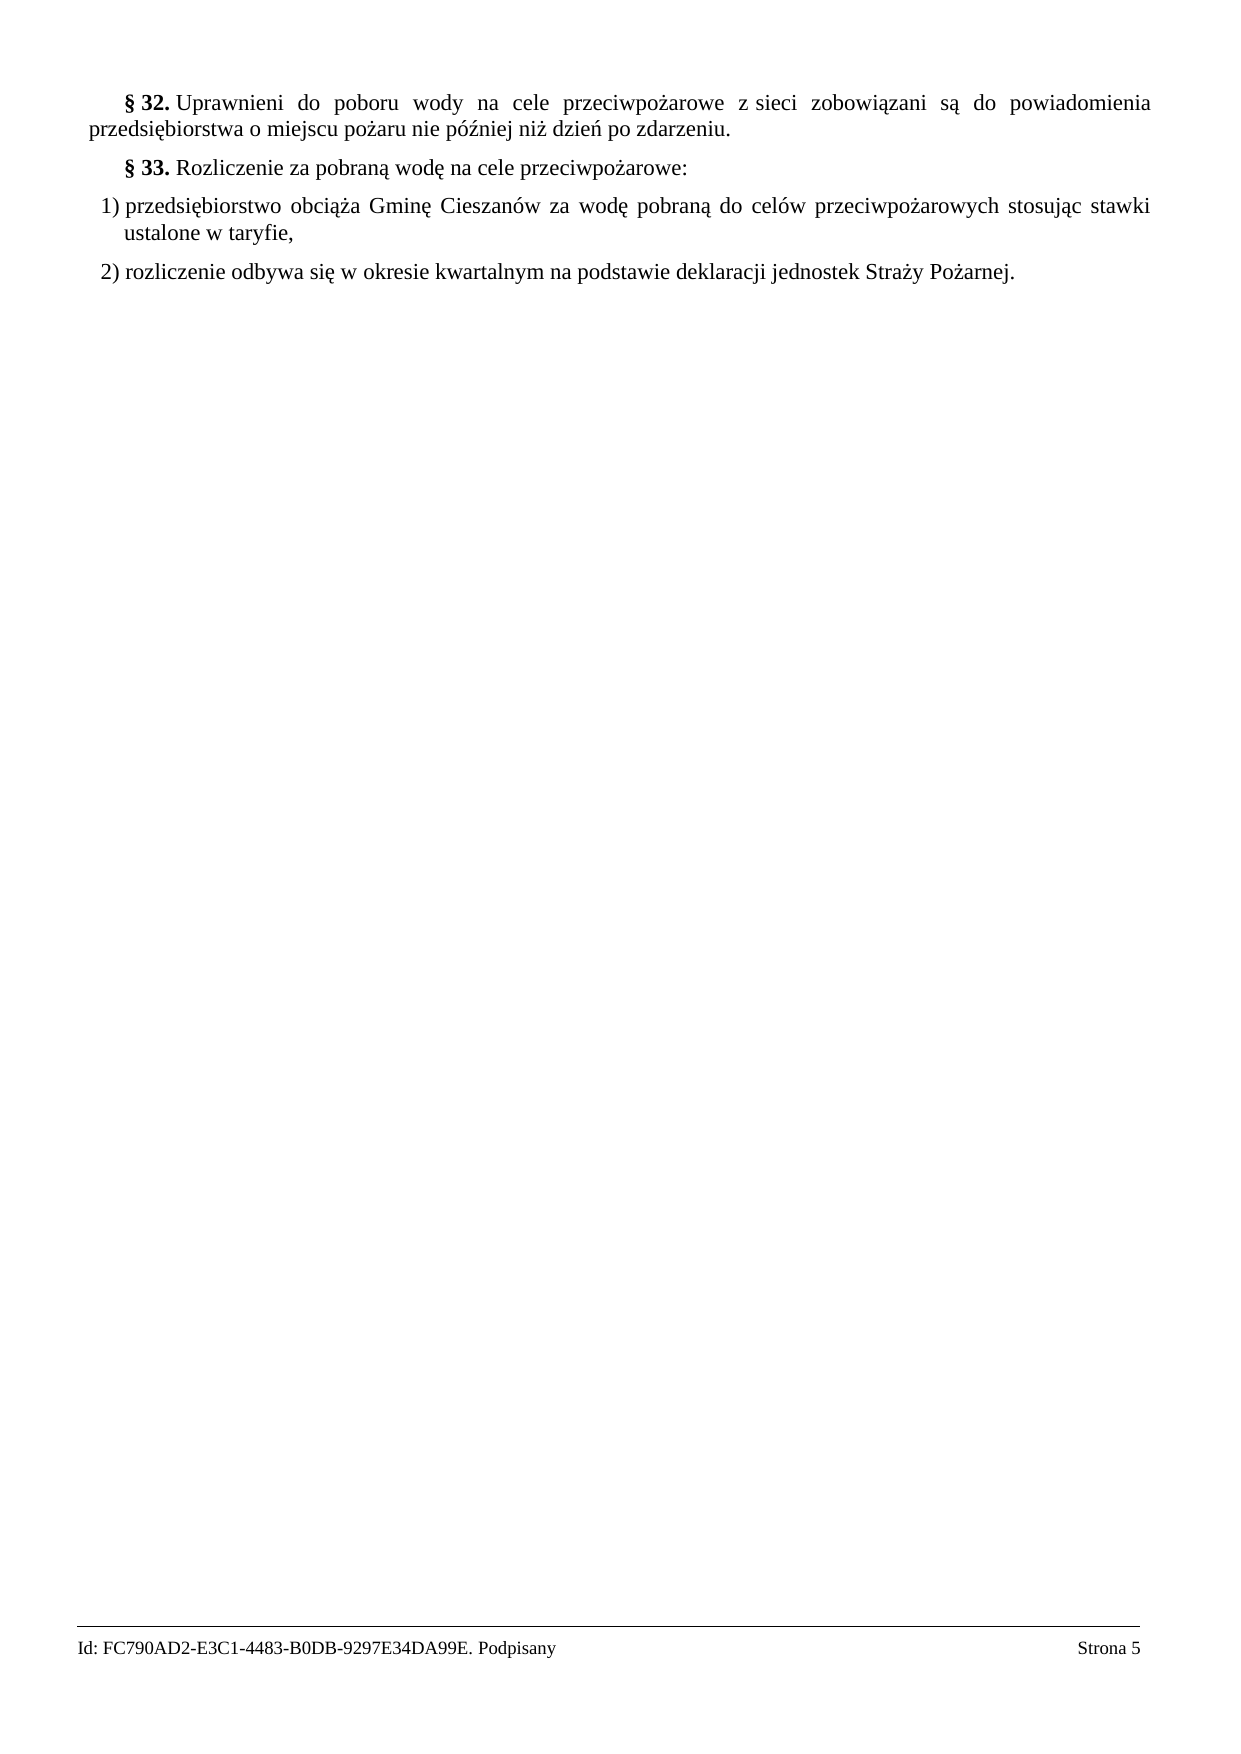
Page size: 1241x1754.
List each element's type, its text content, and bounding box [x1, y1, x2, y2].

text 2) rozliczenie odbywa się w okresie kwartalnym na podstawie deklaracji jednostek Straży Pożarnej. [100, 258, 1152, 284]
text § 32. Uprawnieni do poboru wody na cele przeciwpożarowe z sieci zobowiązani są do powiadomienia przedsiębiorstwa o miejscu pożaru nie później niż dzień po zdarzeniu. [88, 88, 1152, 141]
text § 33. Rozliczenie za pobraną wodę na cele przeciwpożarowe: [88, 154, 1152, 180]
text 1) przedsiębiorstwo obciąża Gminę Cieszanów za wodę pobraną do celów przeciwpożarowych stosując stawki ustalone w taryfie, [100, 193, 1152, 245]
